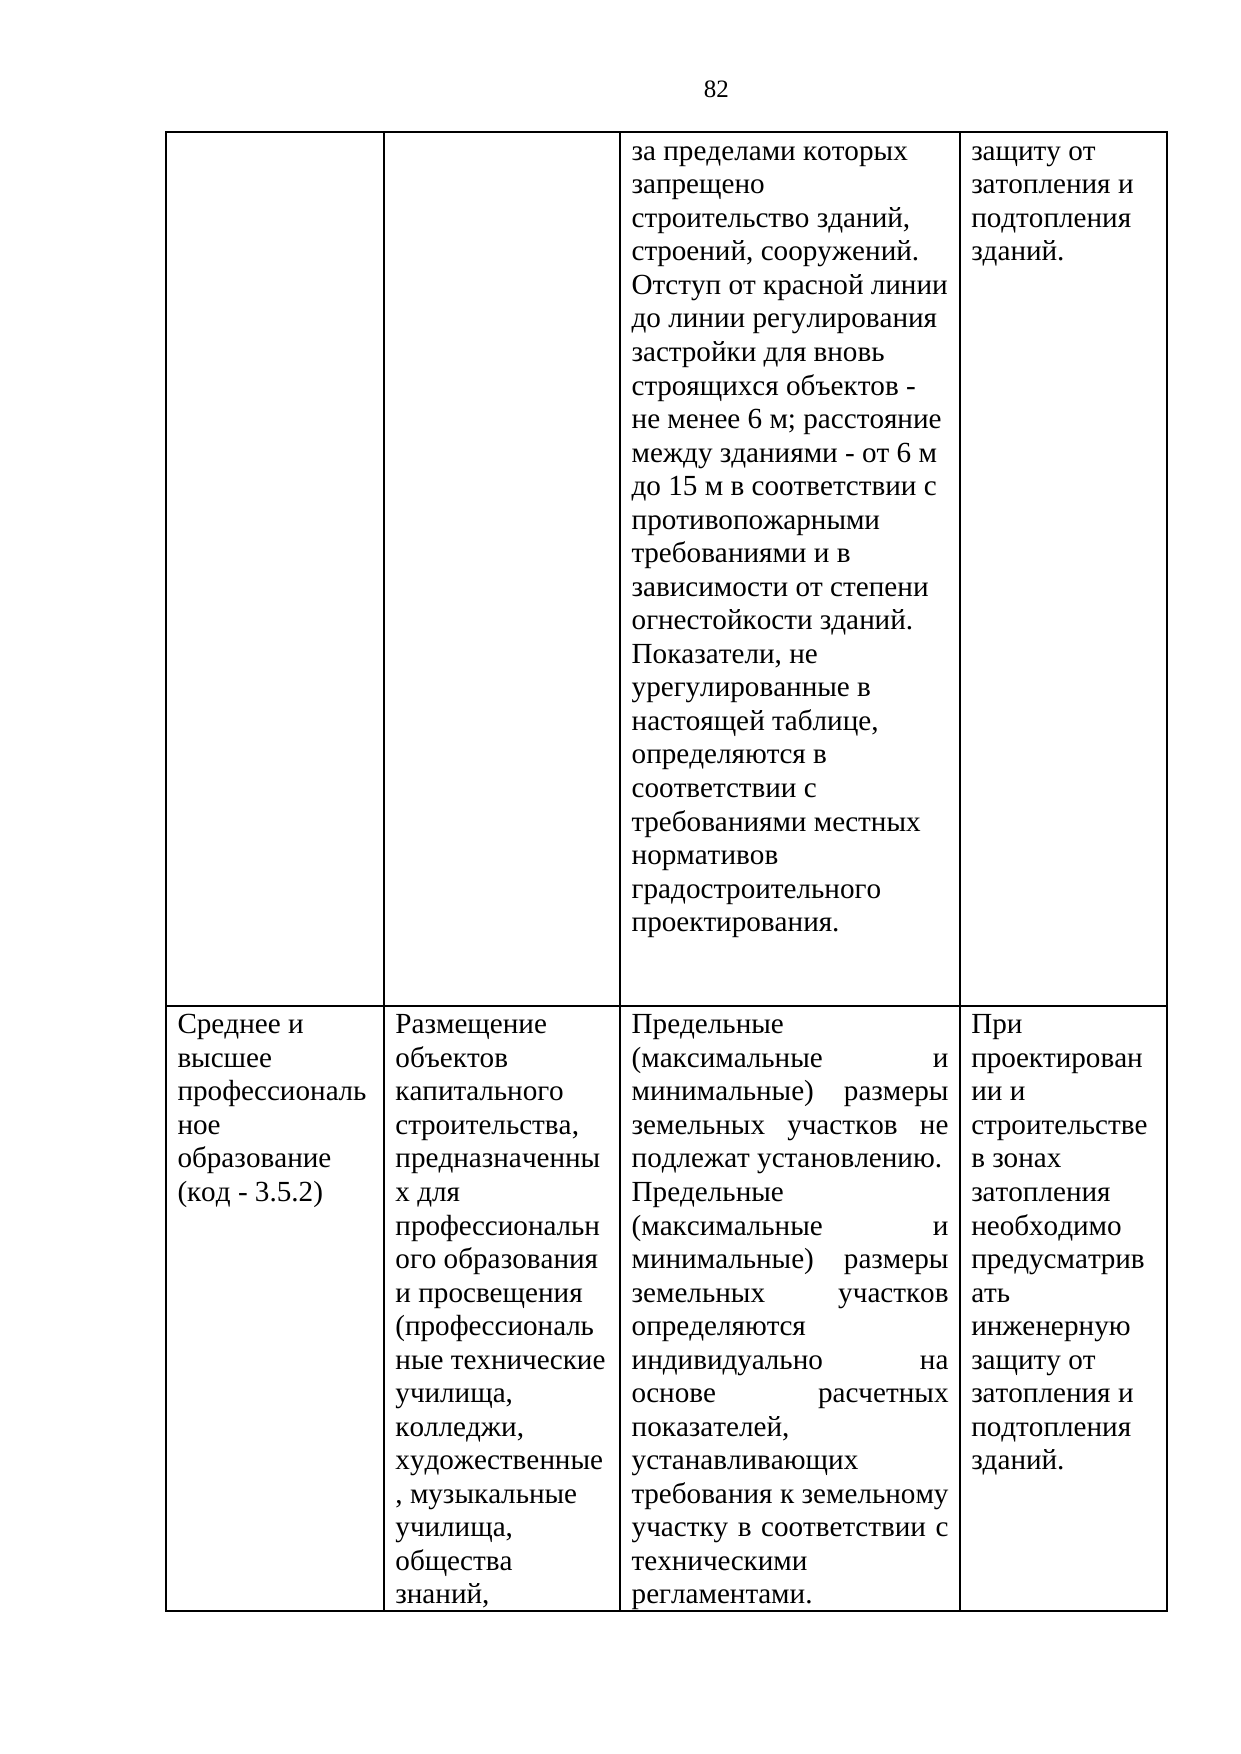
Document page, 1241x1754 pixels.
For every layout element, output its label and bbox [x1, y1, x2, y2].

table_cell [621, 133, 959, 1005]
table_cell [961, 1007, 1166, 1610]
table_cell [167, 1007, 383, 1610]
table_cell [385, 133, 619, 1005]
table_cell [621, 1007, 959, 1610]
table_cell [167, 133, 383, 1005]
table_cell [385, 1007, 619, 1610]
table_cell [961, 133, 1166, 1005]
